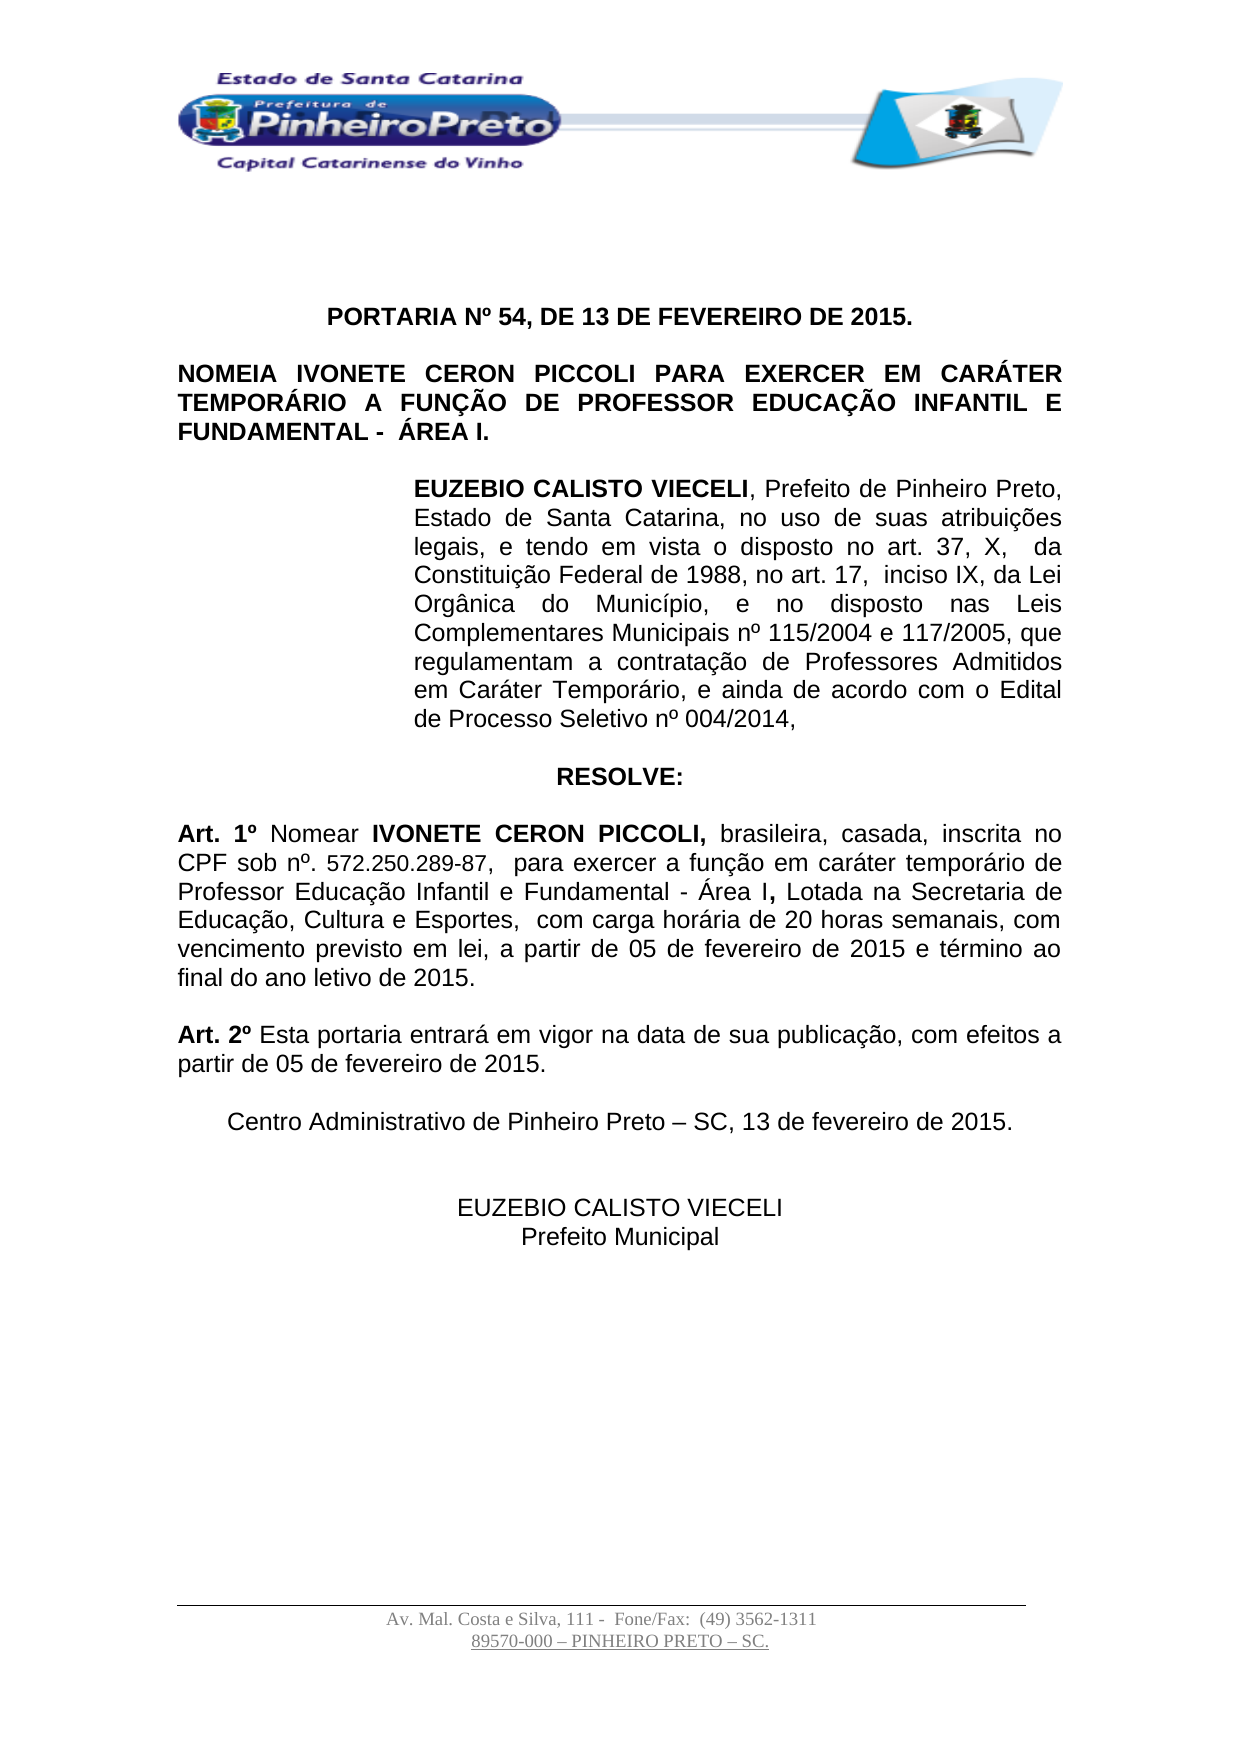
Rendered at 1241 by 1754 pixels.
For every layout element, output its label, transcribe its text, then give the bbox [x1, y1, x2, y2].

text EUZEBIO CALISTO VIECELI, Prefeito de Pinheiro Preto, Estado de Santa Catarina, no uso de suas atribuições legais, e tendo em vista o disposto no art. 37, X, da Constituição Federal de 1988, no art. 17, inciso IX, da Lei Orgânica do Município, e no disposto nas Leis Complementares Municipais nº 115/2004 e 117/2005, que regulamentam a contratação de Professores Admitidos em Caráter Temporário, e ainda de acordo com o Edital de Processo Seletivo nº 004/2014, [413, 474, 1063, 733]
text Art. 1º Nomear IVONETE CERON PICCOLI, brasileira, casada, inscrita no CPF sob nº. 572.250.289-87, para exercer a função em caráter temporário de Professor Educação Infantil e Fundamental - Área I, Lotada na Secretaria de Educação, Cultura e Esportes, com carga horária de 20 horas semanais, com vencimento previsto em lei, a partir de 05 de fevereiro de 2015 e término ao final do ano letivo de 2015. [177, 819, 1063, 991]
text Art. 2º Esta portaria entrará em vigor na data de sua publicação, com efeitos a partir de 05 de fevereiro de 2015. [177, 1020, 1063, 1078]
text NOMEIA IVONETE CERON PICCOLI PARA EXERCER EM CARÁTER TEMPORÁRIO A FUNÇÃO DE PROFESSOR EDUCAÇÃO INFANTIL E FUNDAMENTAL - ÁREA I. [177, 359, 1063, 445]
text Prefeito Municipal [177, 1221, 1063, 1250]
picture [177, 73, 1063, 172]
text RESOLVE: [177, 761, 1063, 790]
text Centro Administrativo de Pinheiro Preto – SC, 13 de fevereiro de 2015. [177, 1106, 1063, 1135]
text EUZEBIO CALISTO VIECELI [177, 1193, 1063, 1221]
text PORTARIA Nº 54, DE 13 DE FEVEREIRO DE 2015. [177, 301, 1063, 330]
